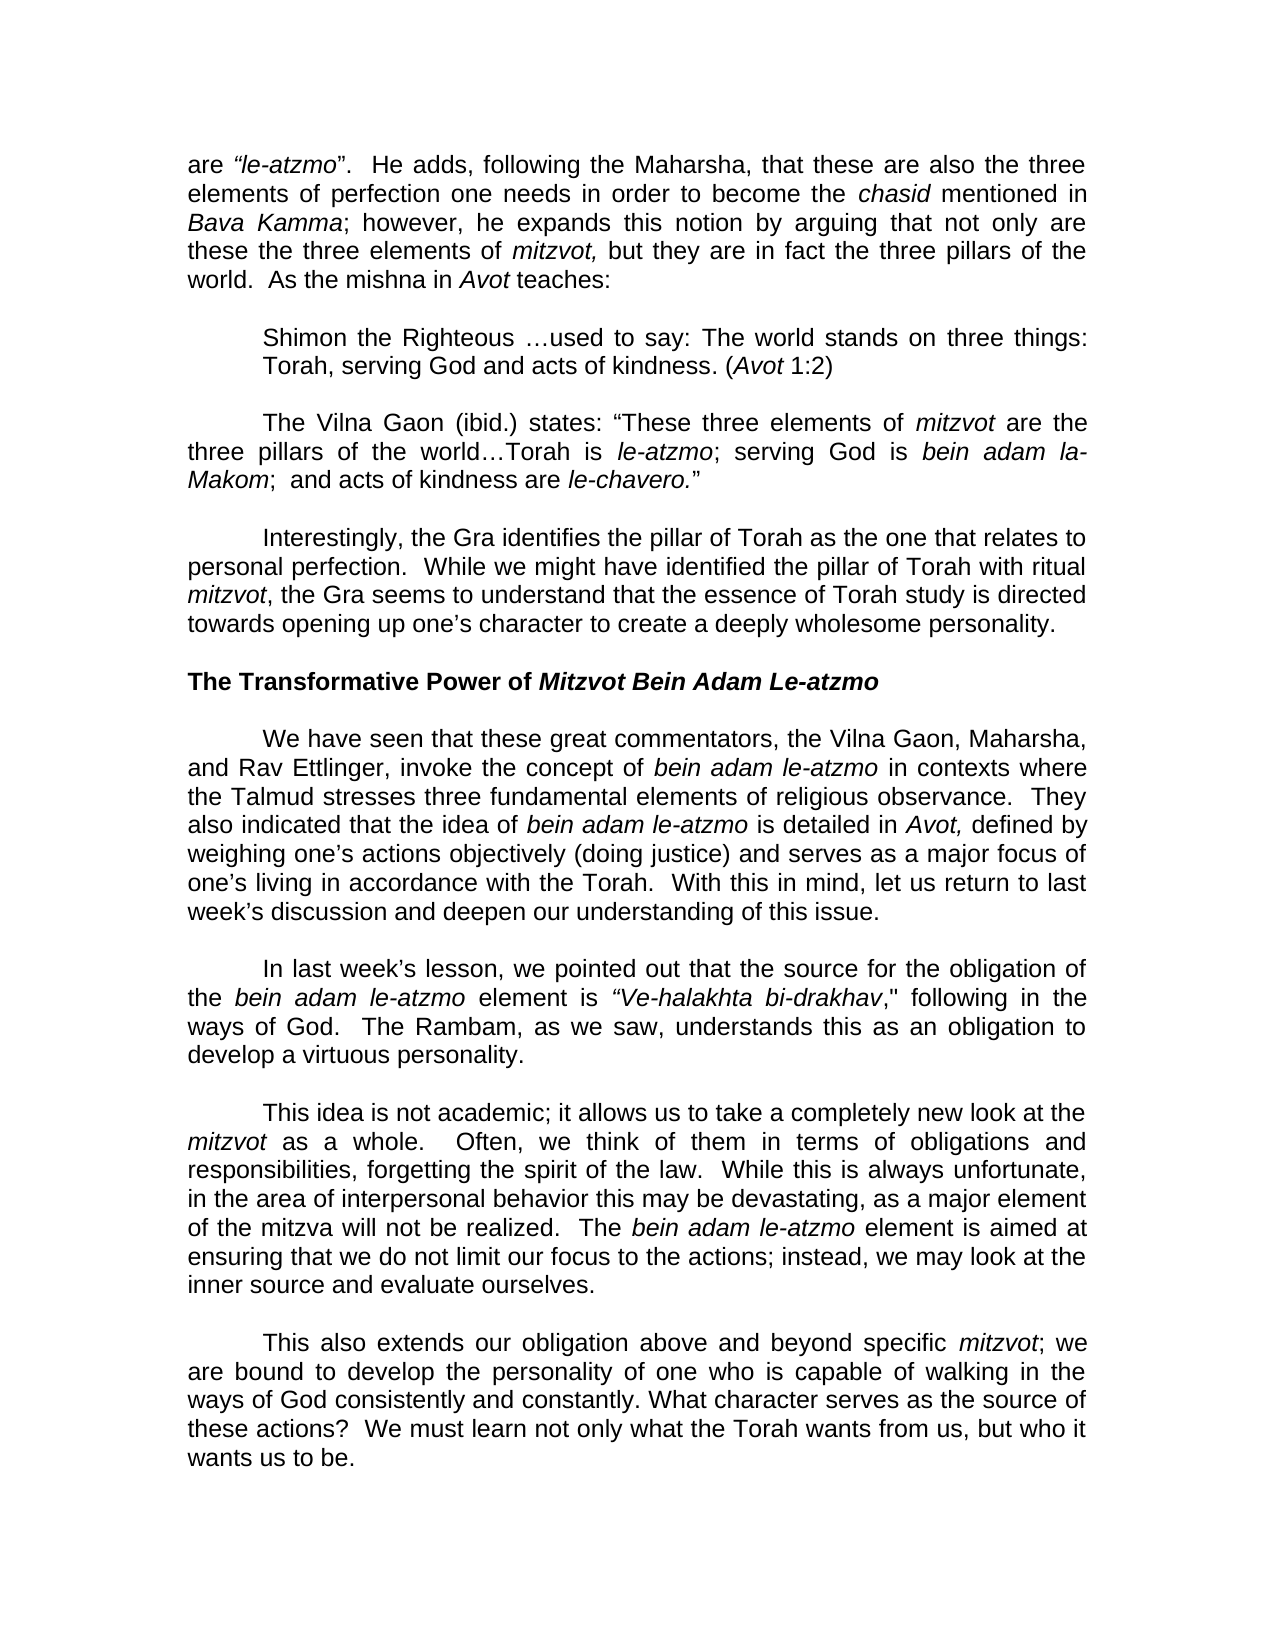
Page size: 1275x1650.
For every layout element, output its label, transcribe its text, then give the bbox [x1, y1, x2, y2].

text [187, 150, 1088, 294]
text This idea is not academic; it allows us to take a completely new look at the mitzvot as a whole. Often, we think of them in terms of obligations and responsibilities, forgetting the spirit of the law. While this is always unfortunate, in the area of interpersonal behavior this may be devastating, as a major element of the mitzva will not be realized. The bein adam le-atzmo element is aimed at ensuring that we do not limit our focus to the actions; instead, we may look at the inner source and evaluate ourselves. [187, 1098, 1088, 1299]
text The Vilna Gaon (ibid.) states: “These three elements of mitzvot are the three pillars of the world…Torah is le-atzmo; serving God is bein adam la-Makom; and acts of kindness are le-chavero.” [187, 408, 1088, 494]
text We have seen that these great commentators, the Vilna Gaon, Maharsha, and Rav Ettlinger, invoke the concept of bein adam le-atzmo in contexts where the Talmud stresses three fundamental elements of religious observance. They also indicated that the idea of bein adam le-atzmo is detailed in Avot, defined by weighing one’s actions objectively (doing justice) and serves as a major focus of one’s living in accordance with the Torah. With this in mind, let us return to last week’s discussion and deepen our understanding of this issue. [187, 724, 1088, 926]
text In last week’s lesson, we pointed out that the source for the obligation of the bein adam le-atzmo element is “Ve-halakhta bi-drakhav," following in the ways of God. The Rambam, as we saw, understands this as an obligation to develop a virtuous personality. [187, 954, 1088, 1069]
text The Transformative Power of Mitzvot Bein Adam Le-atzmo [187, 667, 1088, 696]
text Shimon the Righteous …used to say: The world stands on three things: Torah, serving God and acts of kindness. (Avot 1:2) [262, 322, 1088, 380]
text This also extends our obligation above and beyond specific mitzvot; we are bound to develop the personality of one who is capable of walking in the ways of God consistently and constantly. What character serves as the source of these actions? We must learn not only what the Torah wants from us, but who it wants us to be. [187, 1328, 1088, 1472]
text Interestingly, the Gra identifies the pillar of Torah as the one that relates to personal perfection. While we might have identified the pillar of Torah with ritual mitzvot, the Gra seems to understand that the essence of Torah study is directed towards opening up one’s character to create a deeply wholesome personality. [187, 523, 1088, 638]
